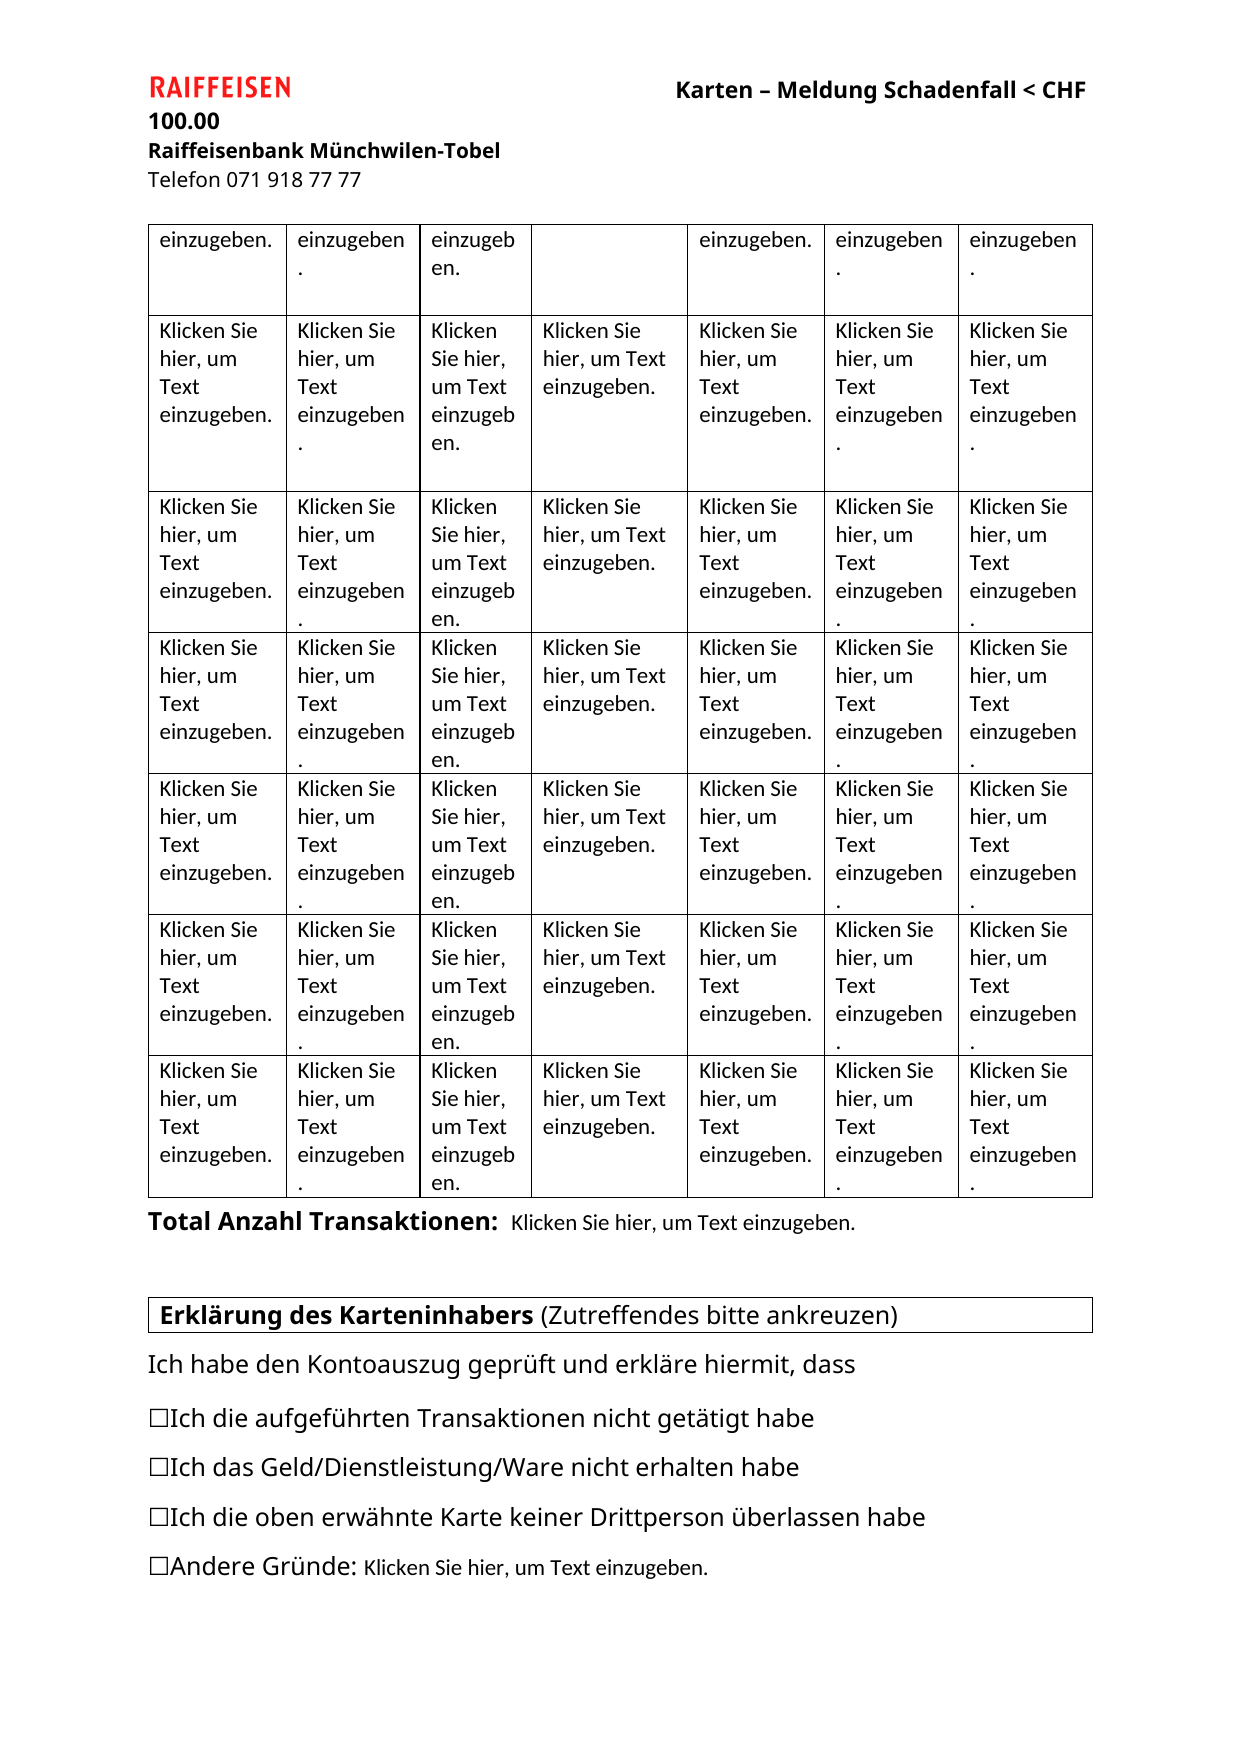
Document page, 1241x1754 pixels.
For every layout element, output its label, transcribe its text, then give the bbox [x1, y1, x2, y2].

picture [147, 75, 291, 100]
text Ich das Geld/Dienstleistung/Ware nicht erhalten habe [148, 1450, 1093, 1484]
text Andere Gründe: [148, 1548, 1093, 1582]
text Total Anzahl Transaktionen: [148, 1203, 1093, 1237]
table_header Erklärung des Karteninhabers (Zutreffendes bitte ankreuzen) [149, 1298, 1092, 1332]
text Ich die oben erwähnte Karte keiner Drittperson überlassen habe [148, 1499, 1093, 1533]
text Ich habe den Kontoauszug geprüft und erkläre hiermit, dass [148, 1347, 1093, 1381]
text Ich die aufgeführten Transaktionen nicht getätigt habe [148, 1401, 1093, 1435]
